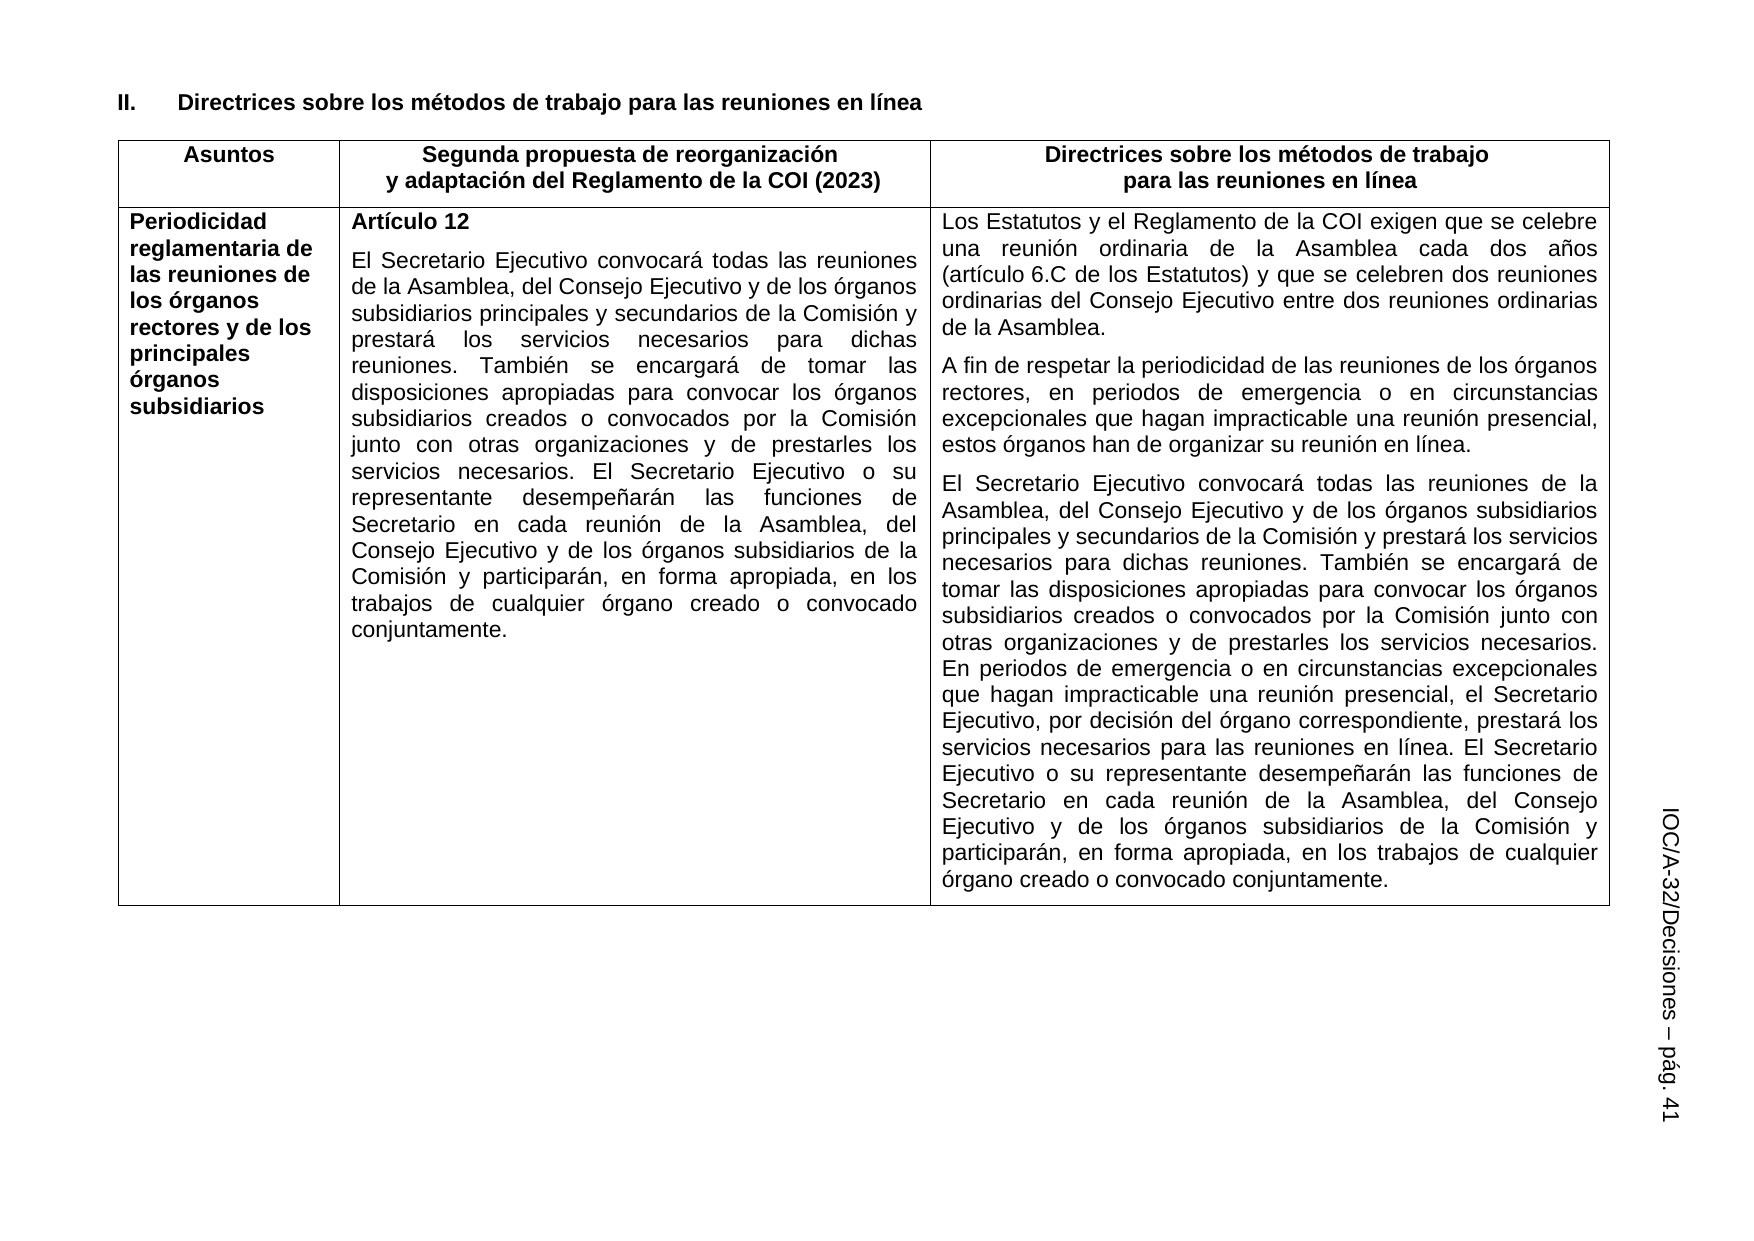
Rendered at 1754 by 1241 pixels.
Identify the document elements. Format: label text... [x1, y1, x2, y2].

table_header Segunda propuesta de reorganización y adaptación del Reglamento de la COI (2023) [340, 141, 930, 207]
table_cell Los Estatutos y el Reglamento de la COI exigen que se celebre una reunión ordinaria de la Asamblea cada dos años (artículo 6.C de los Estatutos) y que se celebren dos reuniones ordinarias del Consejo Ejecutivo entre dos reuniones ordinarias de la Asamblea. A fin de respetar la periodicidad de las reuniones de los órganos rectores, en periodos de emergencia o en circunstancias excepcionales que hagan impracticable una reunión presencial, estos órganos han de organizar su reunión en línea. El Secretario Ejecutivo convocará todas las reuniones de la Asamblea, del Consejo Ejecutivo y de los órganos subsidiarios principales y secundarios de la Comisión y prestará los servicios necesarios para dichas reuniones. También se encargará de tomar las disposiciones apropiadas para convocar los órganos subsidiarios creados o convocados por la Comisión junto con otras organizaciones y de prestarles los servicios necesarios. En periodos de emergencia o en circunstancias excepcionales que hagan impracticable una reunión presencial, el Secretario Ejecutivo, por decisión del órgano correspondiente, prestará los servicios necesarios para las reuniones en línea. El Secretario Ejecutivo o su representante desempeñarán las funciones de Secretario en cada reunión de la Asamblea, del Consejo Ejecutivo y de los órganos subsidiarios de la Comisión y participarán, en forma apropiada, en los trabajos de cualquier órgano creado o convocado conjuntamente. [931, 208, 1609, 904]
list Directrices sobre los métodos de trabajo para las reuniones en línea [117, 88, 1636, 115]
table_cell Periodicidad reglamentaria de las reuniones de los órganos rectores y de los principales órganos subsidiarios [119, 208, 339, 904]
table_header Asuntos [119, 141, 339, 207]
table_cell Artículo 12 El Secretario Ejecutivo convocará todas las reuniones de la Asamblea, del Consejo Ejecutivo y de los órganos subsidiarios principales y secundarios de la Comisión y prestará los servicios necesarios para dichas reuniones. También se encargará de tomar las disposiciones apropiadas para convocar los órganos subsidiarios creados o convocados por la Comisión junto con otras organizaciones y de prestarles los servicios necesarios. El Secretario Ejecutivo o su representante desempeñarán las funciones de Secretario en cada reunión de la Asamblea, del Consejo Ejecutivo y de los órganos subsidiarios de la Comisión y participarán, en forma apropiada, en los trabajos de cualquier órgano creado o convocado conjuntamente. [340, 208, 930, 904]
table_header Directrices sobre los métodos de trabajo para las reuniones en línea [931, 141, 1609, 207]
